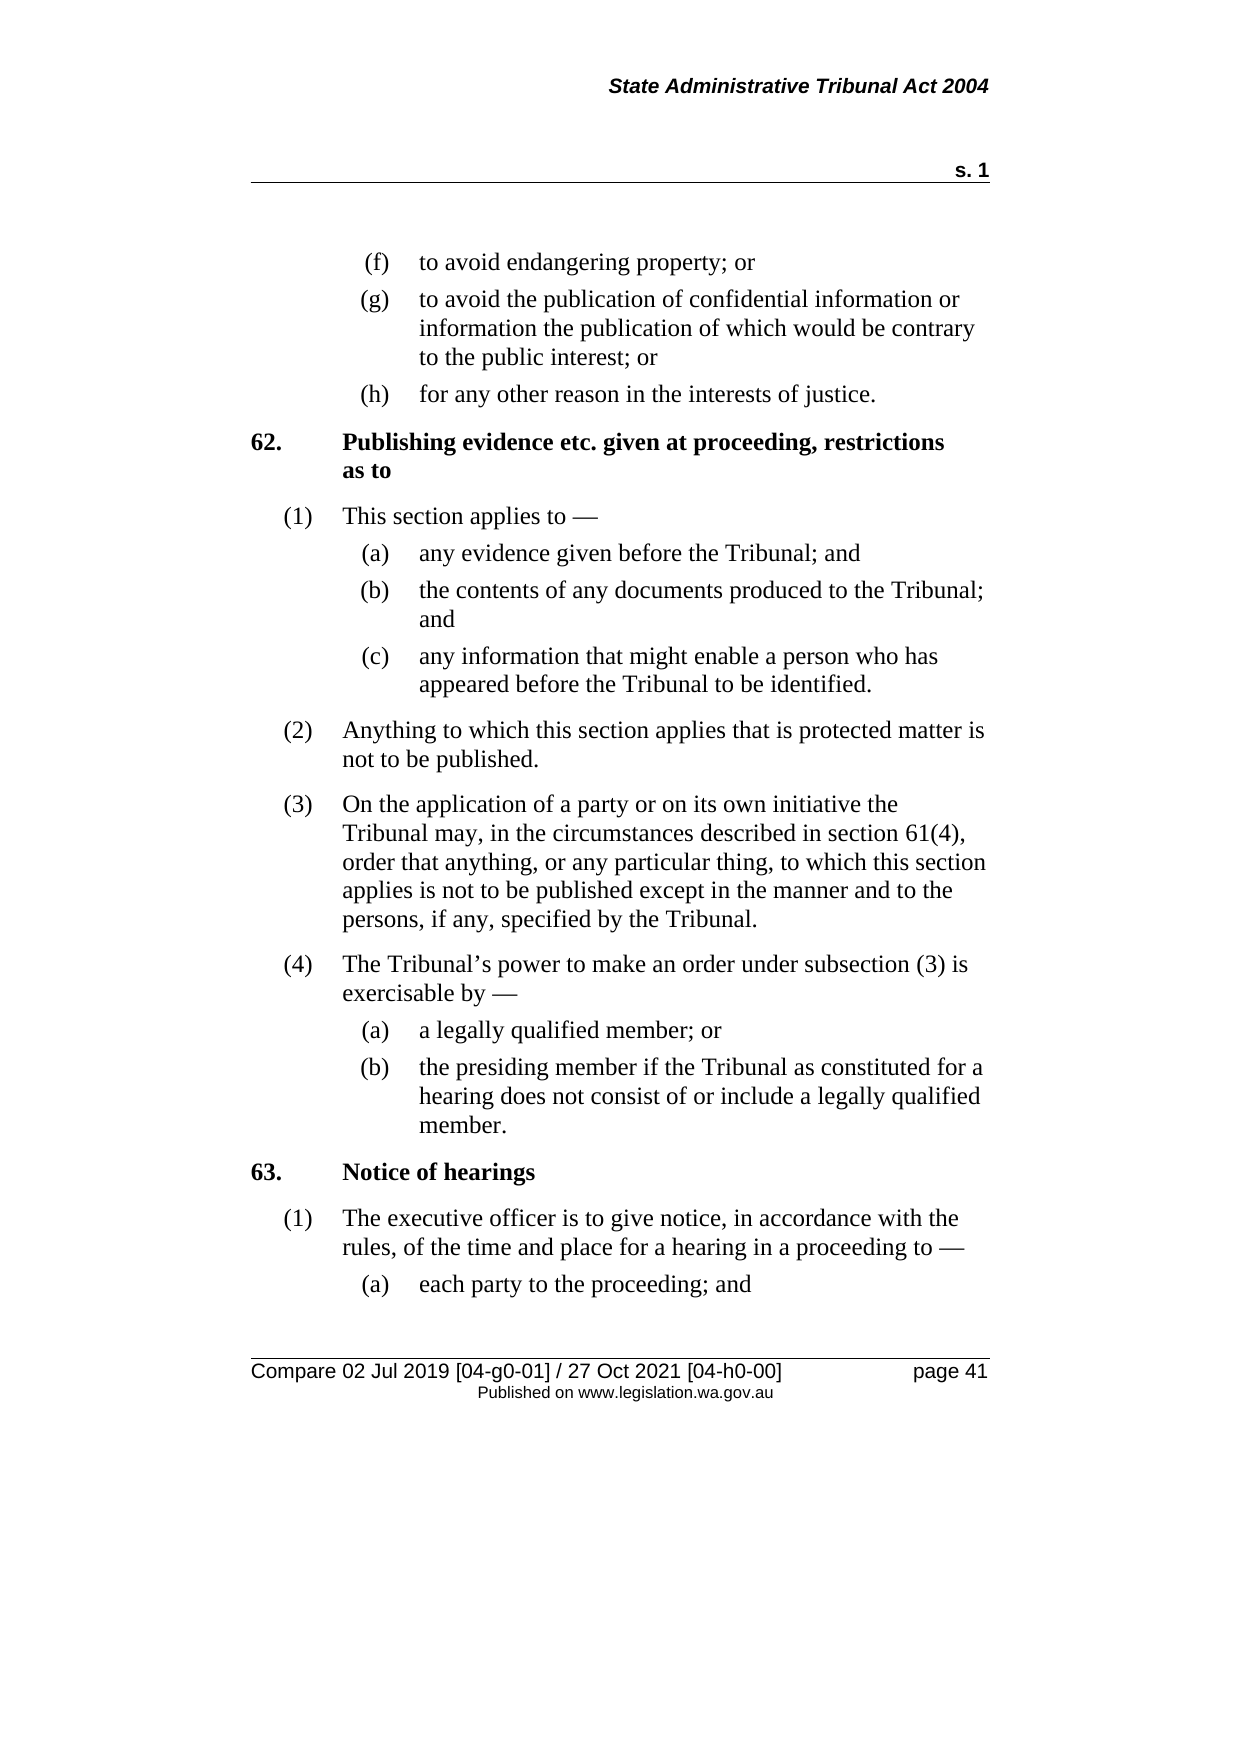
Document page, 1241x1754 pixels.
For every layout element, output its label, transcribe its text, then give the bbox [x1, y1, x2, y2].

subtitle 63. Notice of hearings [251, 1157, 990, 1186]
text (b) the contents of any documents produced to the Tribunal; and [251, 575, 990, 632]
text (a) each party to the proceeding; and [251, 1269, 990, 1297]
subtitle 62. Publishing evidence etc. given at proceeding, restrictions as to [251, 427, 990, 484]
text (1) This section applies to — [251, 501, 990, 529]
text (g) to avoid the publication of confidential information or information the publication of which would be contrary to the public interest; or [251, 284, 990, 371]
text (a) a legally qualified member; or [251, 1015, 990, 1044]
text (a) any evidence given before the Tribunal; and [251, 538, 990, 567]
text (2) Anything to which this section applies that is protected matter is not to be published. [251, 715, 990, 772]
text (1) The executive officer is to give notice, in accordance with the rules, of the time and place for a hearing in a proceeding to — [251, 1203, 990, 1260]
text (4) The Tribunal’s power to make an order under subsection (3) is exercisable by — [251, 949, 990, 1007]
text (h) for any other reason in the interests of justice. [251, 379, 990, 408]
text (c) any information that might enable a person who has appeared before the Tribunal to be identified. [251, 641, 990, 698]
text (b) the presiding member if the Tribunal as constituted for a hearing does not consist of or include a legally qualified member. [251, 1052, 990, 1139]
text (3) On the application of a party or on its own initiative the Tribunal may, in the circumstances described in section 61(4), order that anything, or any particular thing, to which this section applies is not to be published except in the manner and to the persons, if any, specified by the Tribunal. [251, 789, 990, 933]
text (f) to avoid endangering property; or [251, 247, 990, 276]
